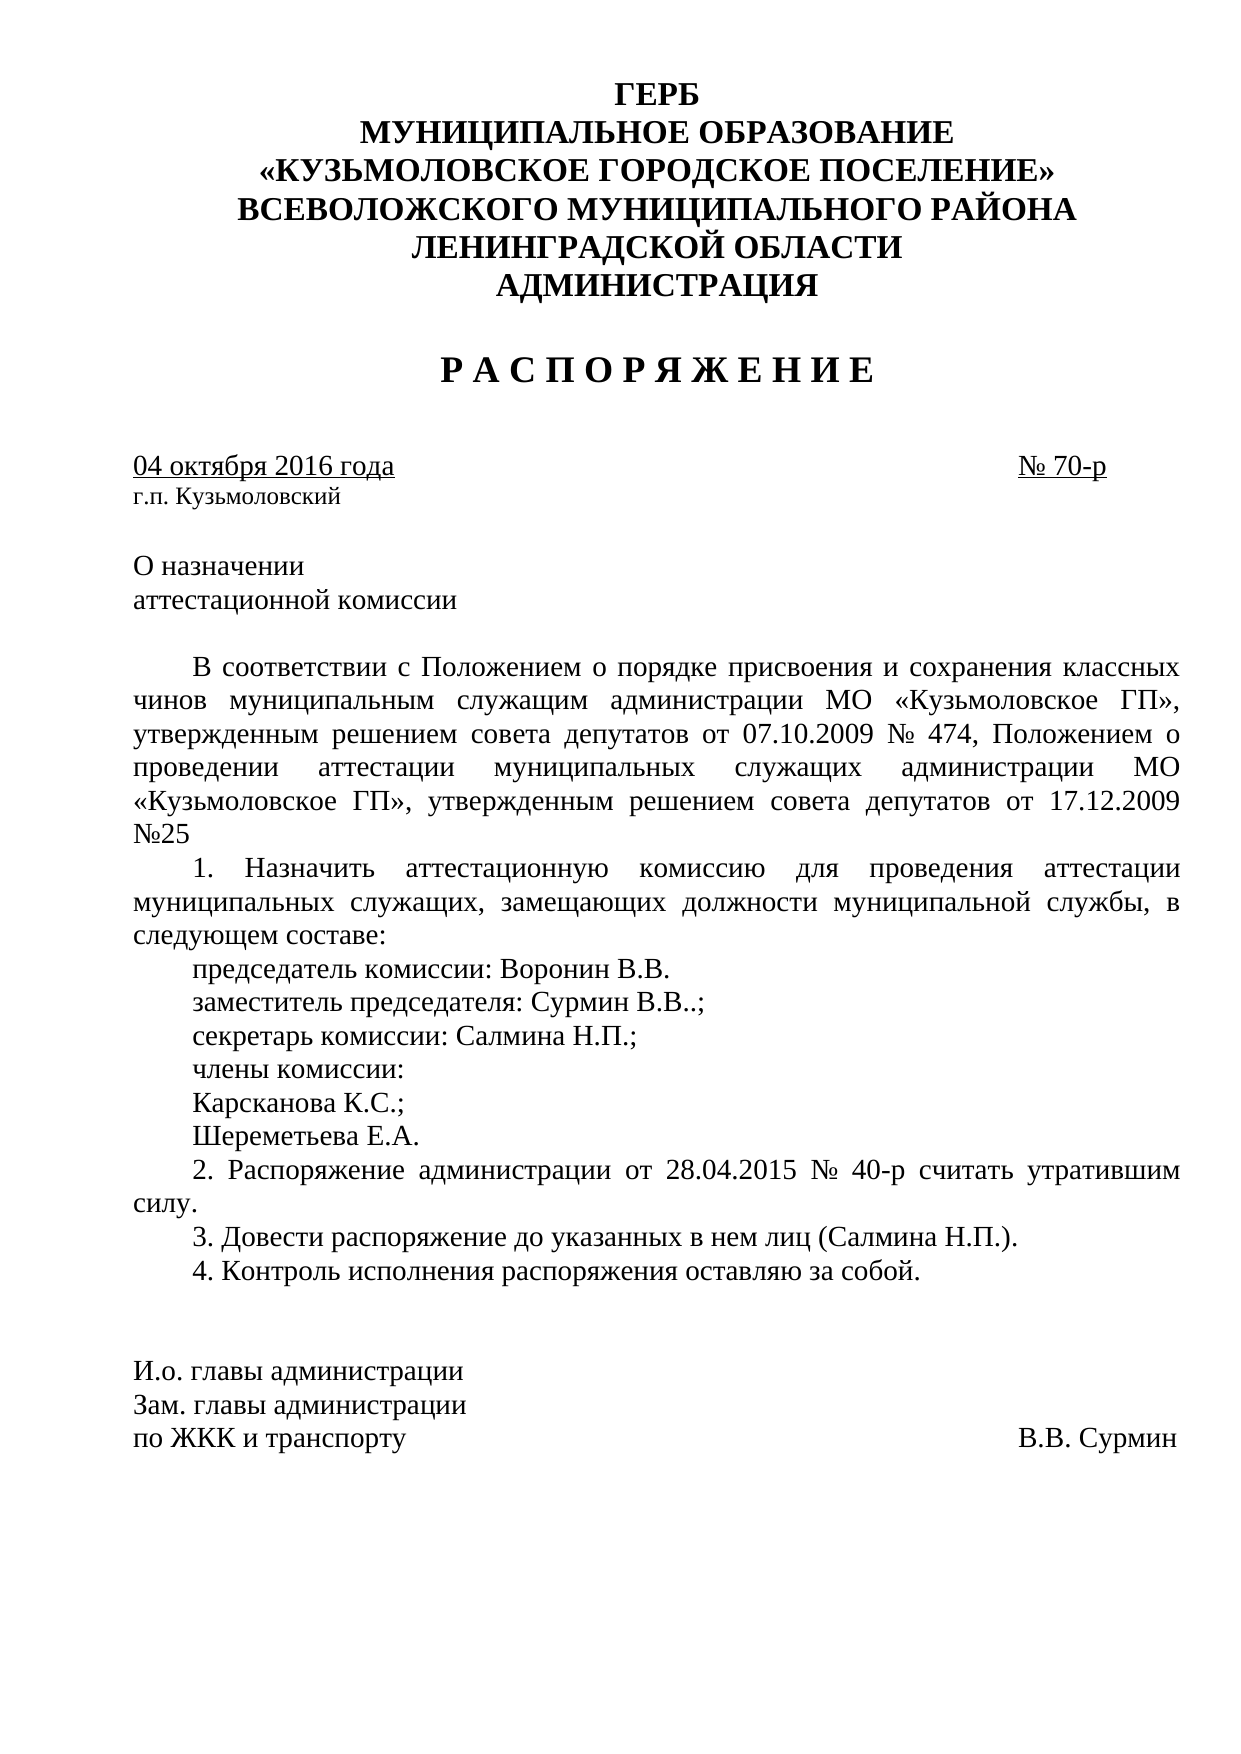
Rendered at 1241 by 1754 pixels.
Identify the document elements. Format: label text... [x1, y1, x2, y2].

text Р А С П О Р Я Ж Е Н И Е [133, 347, 1181, 390]
text по ЖКК и транспорту В.В. Сурмин [133, 1420, 1181, 1454]
text МУНИЦИПАЛЬНОЕ ОБРАЗОВАНИЕ [133, 112, 1181, 151]
subtitle АДМИНИСТРАЦИЯ [133, 266, 1181, 304]
text ЛЕНИНГРАДСКОЙ ОБЛАСТИ [133, 227, 1181, 266]
text ГЕРБ [133, 74, 1181, 112]
text В соответствии с Положением о порядке присвоения и сохранения классных чинов муниципальным служащим администрации МО «Кузьмоловское ГП», утвержденным решением совета депутатов от 07.10.2009 № 474, Положением о проведении аттестации муниципальных служащих администрации МО «Кузьмоловское ГП», утвержденным решением совета депутатов от 17.12.2009 №25 [133, 649, 1181, 850]
text 1. Назначить аттестационную комиссию для проведения аттестации муниципальных служащих, замещающих должности муниципальной службы, в следующем составе: [133, 850, 1181, 951]
text члены комиссии: [133, 1051, 1181, 1085]
text заместитель председателя: Сурмин В.В..; [133, 984, 1181, 1018]
text О назначении [133, 548, 1181, 582]
text Зам. главы администрации [133, 1387, 1181, 1420]
text «КУЗЬМОЛОВСКОЕ ГОРОДСКОЕ ПОСЕЛЕНИЕ» [133, 151, 1181, 189]
text 04 октября 2016 года № 70-р [133, 448, 1181, 481]
text аттестационной комиссии [133, 582, 1181, 615]
text 4. Контроль исполнения распоряжения оставляю за собой. [133, 1253, 1181, 1286]
text ВСЕВОЛОЖСКОГО МУНИЦИПАЛЬНОГО РАЙОНА [133, 189, 1181, 227]
text Шереметьева Е.А. [133, 1118, 1181, 1152]
text 2. Распоряжение администрации от 28.04.2015 № 40-р считать утратившим силу. [133, 1152, 1181, 1219]
text 3. Довести распоряжение до указанных в нем лиц (Салмина Н.П.). [133, 1219, 1181, 1253]
text секретарь комиссии: Салмина Н.П.; [133, 1018, 1181, 1051]
text г.п. Кузьмоловский [133, 481, 1181, 510]
text Карсканова К.С.; [133, 1085, 1181, 1118]
text И.о. главы администрации [133, 1353, 1181, 1387]
text председатель комиссии: Воронин В.В. [133, 951, 1181, 984]
